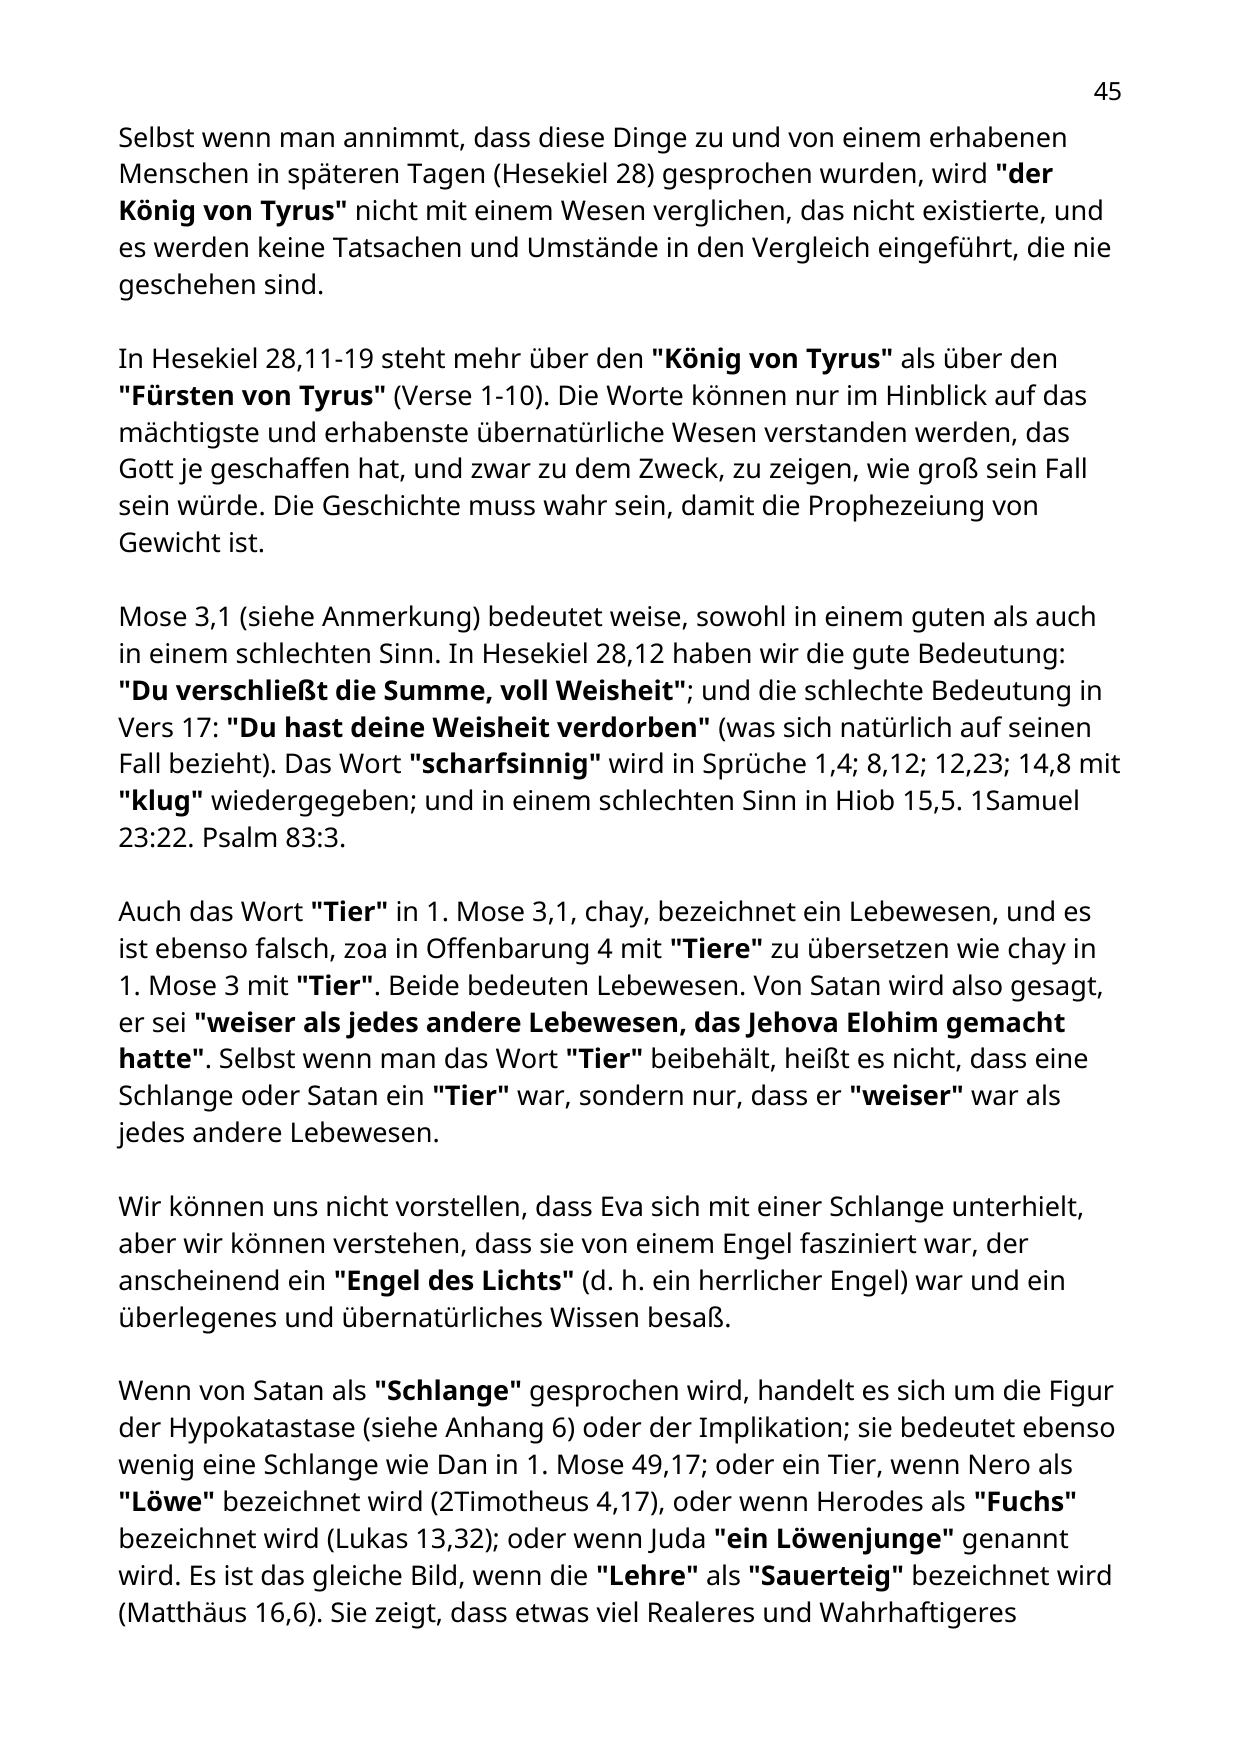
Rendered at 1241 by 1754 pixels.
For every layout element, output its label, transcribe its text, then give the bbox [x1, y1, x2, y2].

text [118, 1372, 1122, 1630]
text Selbst wenn man annimmt, dass diese Dinge zu und von einem erhabenen Menschen in späteren Tagen (Hesekiel 28) gesprochen wurden, wird "der König von Tyrus" nicht mit einem Wesen verglichen, das nicht existierte, und es werden keine Tatsachen und Umstände in den Vergleich eingeführt, die nie geschehen sind. [118, 118, 1122, 302]
text Mose 3,1 (siehe Anmerkung) bedeutet weise, sowohl in einem guten als auch in einem schlechten Sinn. In Hesekiel 28,12 haben wir die gute Bedeutung: "Du verschließt die Summe, voll Weisheit"; und die schlechte Bedeutung in Vers 17: "Du hast deine Weisheit verdorben" (was sich natürlich auf seinen Fall bezieht). Das Wort "scharfsinnig" wird in Sprüche 1,4; 8,12; 12,23; 14,8 mit "klug" wiedergegeben; und in einem schlechten Sinn in Hiob 15,5. 1Samuel 23:22. Psalm 83:3. [118, 597, 1122, 856]
text Wir können uns nicht vorstellen, dass Eva sich mit einer Schlange unterhielt, aber wir können verstehen, dass sie von einem Engel fasziniert war, der anscheinend ein "Engel des Lichts" (d. h. ein herrlicher Engel) war und ein überlegenes und übernatürliches Wissen besaß. [118, 1187, 1122, 1335]
text Auch das Wort "Tier" in 1. Mose 3,1, chay, bezeichnet ein Lebewesen, und es ist ebenso falsch, zoa in Offenbarung 4 mit "Tiere" zu übersetzen wie chay in 1. Mose 3 mit "Tier". Beide bedeuten Lebewesen. Von Satan wird also gesagt, er sei "weiser als jedes andere Lebewesen, das Jehova Elohim gemacht hatte". Selbst wenn man das Wort "Tier" beibehält, heißt es nicht, dass eine Schlange oder Satan ein "Tier" war, sondern nur, dass er "weiser" war als jedes andere Lebewesen. [118, 892, 1122, 1151]
text In Hesekiel 28,11-19 steht mehr über den "König von Tyrus" als über den "Fürsten von Tyrus" (Verse 1-10). Die Worte können nur im Hinblick auf das mächtigste und erhabenste übernatürliche Wesen verstanden werden, das Gott je geschaffen hat, und zwar zu dem Zweck, zu zeigen, wie groß sein Fall sein würde. Die Geschichte muss wahr sein, damit die Prophezeiung von Gewicht ist. [118, 339, 1122, 561]
